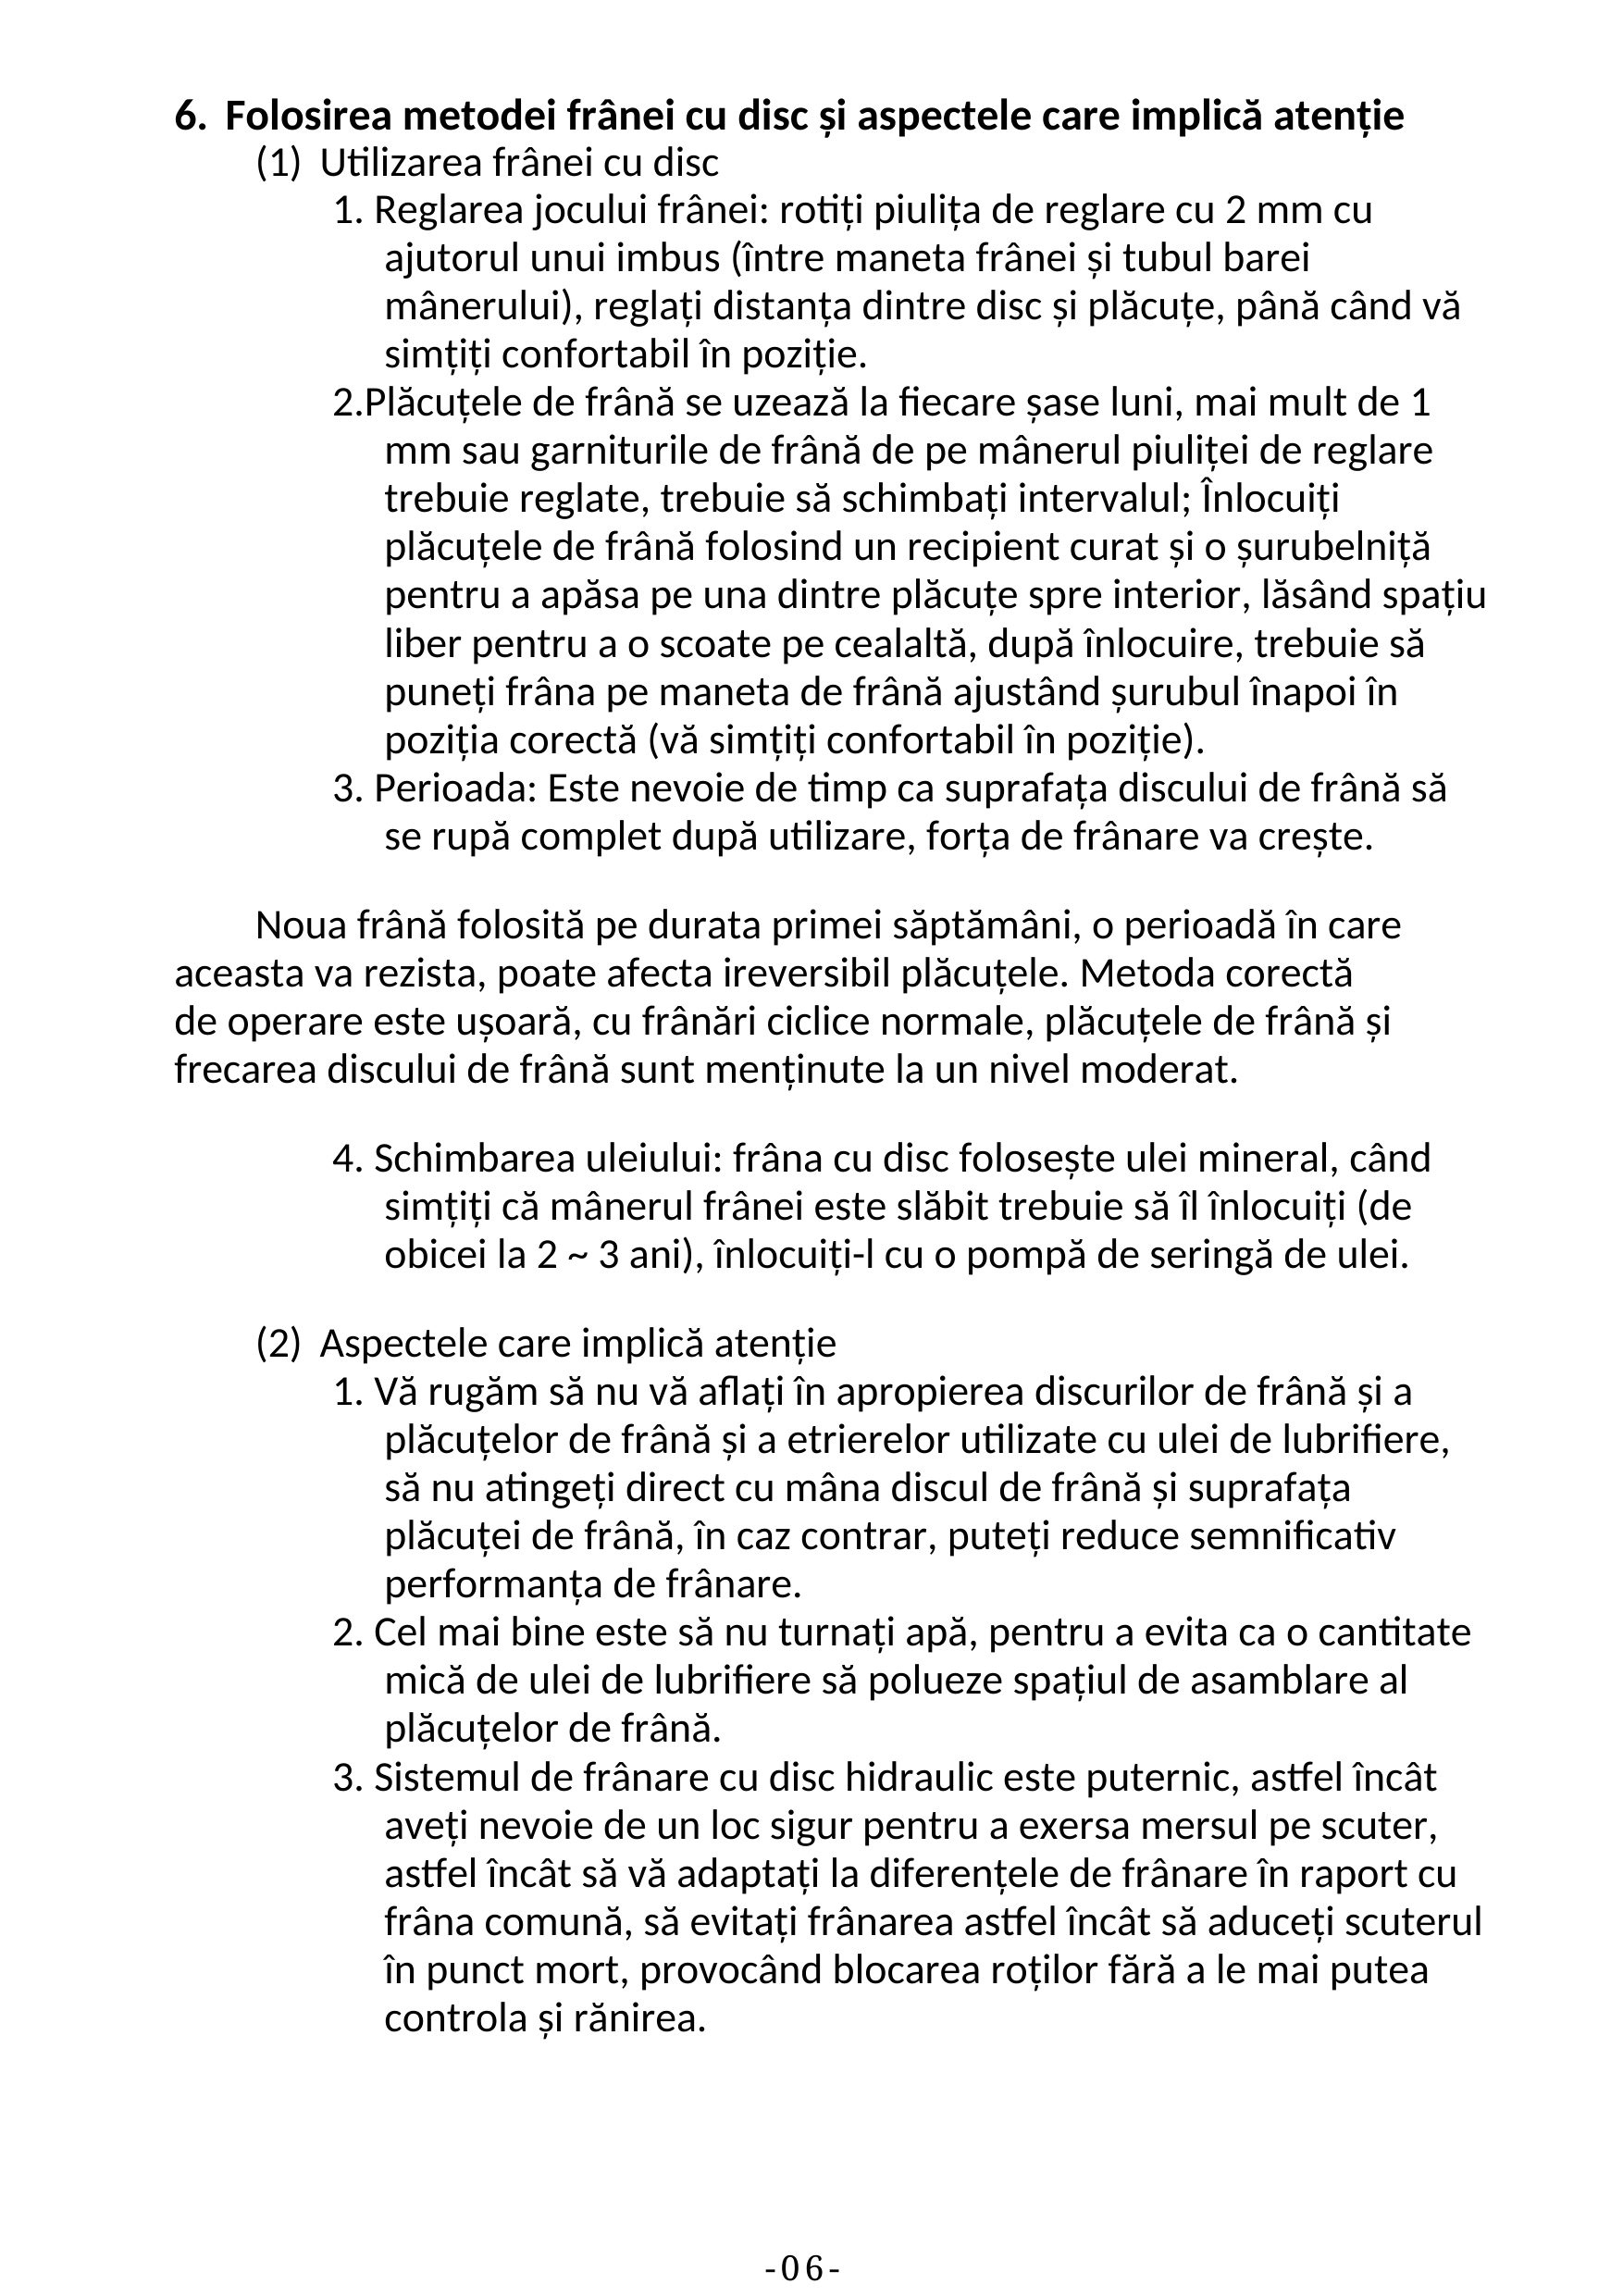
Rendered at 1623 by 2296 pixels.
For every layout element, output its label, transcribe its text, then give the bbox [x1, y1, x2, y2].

list Utilizarea frânei cu disc [255, 143, 1492, 184]
text Noua frână folosită pe durata primei săptămâni, o perioadă în care aceasta va rezista, poate afecta ireversibil plăcuțele. Metoda corectă de operare este ușoară, cu frânări ciclice normale, plăcuțele de frână și frecarea discului de frână sunt menținute la un nivel moderat. [174, 900, 1405, 1093]
text 3. Perioada: Este nevoie de timp ca suprafața discului de frână să se rupă complet după utilizare, forța de frânare va crește. [332, 763, 1492, 860]
text -06- [765, 2253, 839, 2288]
text 1. Vă rugăm să nu vă aflați în apropierea discurilor de frână și a plăcuțelor de frână și a etrierelor utilizate cu ulei de lubrifiere, să nu atingeți direct cu mâna discul de frână și suprafața plăcuței de frână, în caz contrar, puteți reduce semnificativ performanța de frânare. [332, 1367, 1492, 1607]
text 2. Cel mai bine este să nu turnați apă, pentru a evita ca o cantitate mică de ulei de lubrifiere să polueze spațiul de asamblare al plăcuțelor de frână. [332, 1607, 1492, 1752]
list Folosirea metodei frânei cu disc și aspectele care implică atenție [174, 94, 1492, 139]
text 4. Schimbarea uleiului: frâna cu disc folosește ulei mineral, când simțiți că mânerul frânei este slăbit trebuie să îl înlocuiți (de obicei la 2 ~ 3 ani), înlocuiți-l cu o pompă de seringă de ulei. [332, 1133, 1492, 1278]
list Aspectele care implică atenție [255, 1318, 1492, 1367]
text 3. Sistemul de frânare cu disc hidraulic este puternic, astfel încât aveți nevoie de un loc sigur pentru a exersa mersul pe scuter, astfel încât să vă adaptați la diferențele de frânare în raport cu frâna comună, să evitați frânarea astfel încât să aduceți scuterul în punct mort, provocând blocarea roților fără a le mai putea controla și rănirea. [332, 1752, 1492, 2042]
text 1. Reglarea jocului frânei: rotiți piulița de reglare cu 2 mm cu ajutorul unui imbus (între maneta frânei și tubul barei mânerului), reglați distanța dintre disc și plăcuțe, până când vă simțiți confortabil în poziție. [332, 184, 1492, 378]
text 2.Plăcuțele de frână se uzează la fiecare șase luni, mai mult de 1 mm sau garniturile de frână de pe mânerul piuliței de reglare trebuie reglate, trebuie să schimbați intervalul; Înlocuiți plăcuțele de frână folosind un recipient curat și o șurubelniță pentru a apăsa pe una dintre plăcuțe spre interior, lăsând spațiu liber pentru a o scoate pe cealaltă, după înlocuire, trebuie să puneți frâna pe maneta de frână ajustând șurubul înapoi în poziția corectă (vă simțiți confortabil în poziție). [332, 378, 1492, 763]
